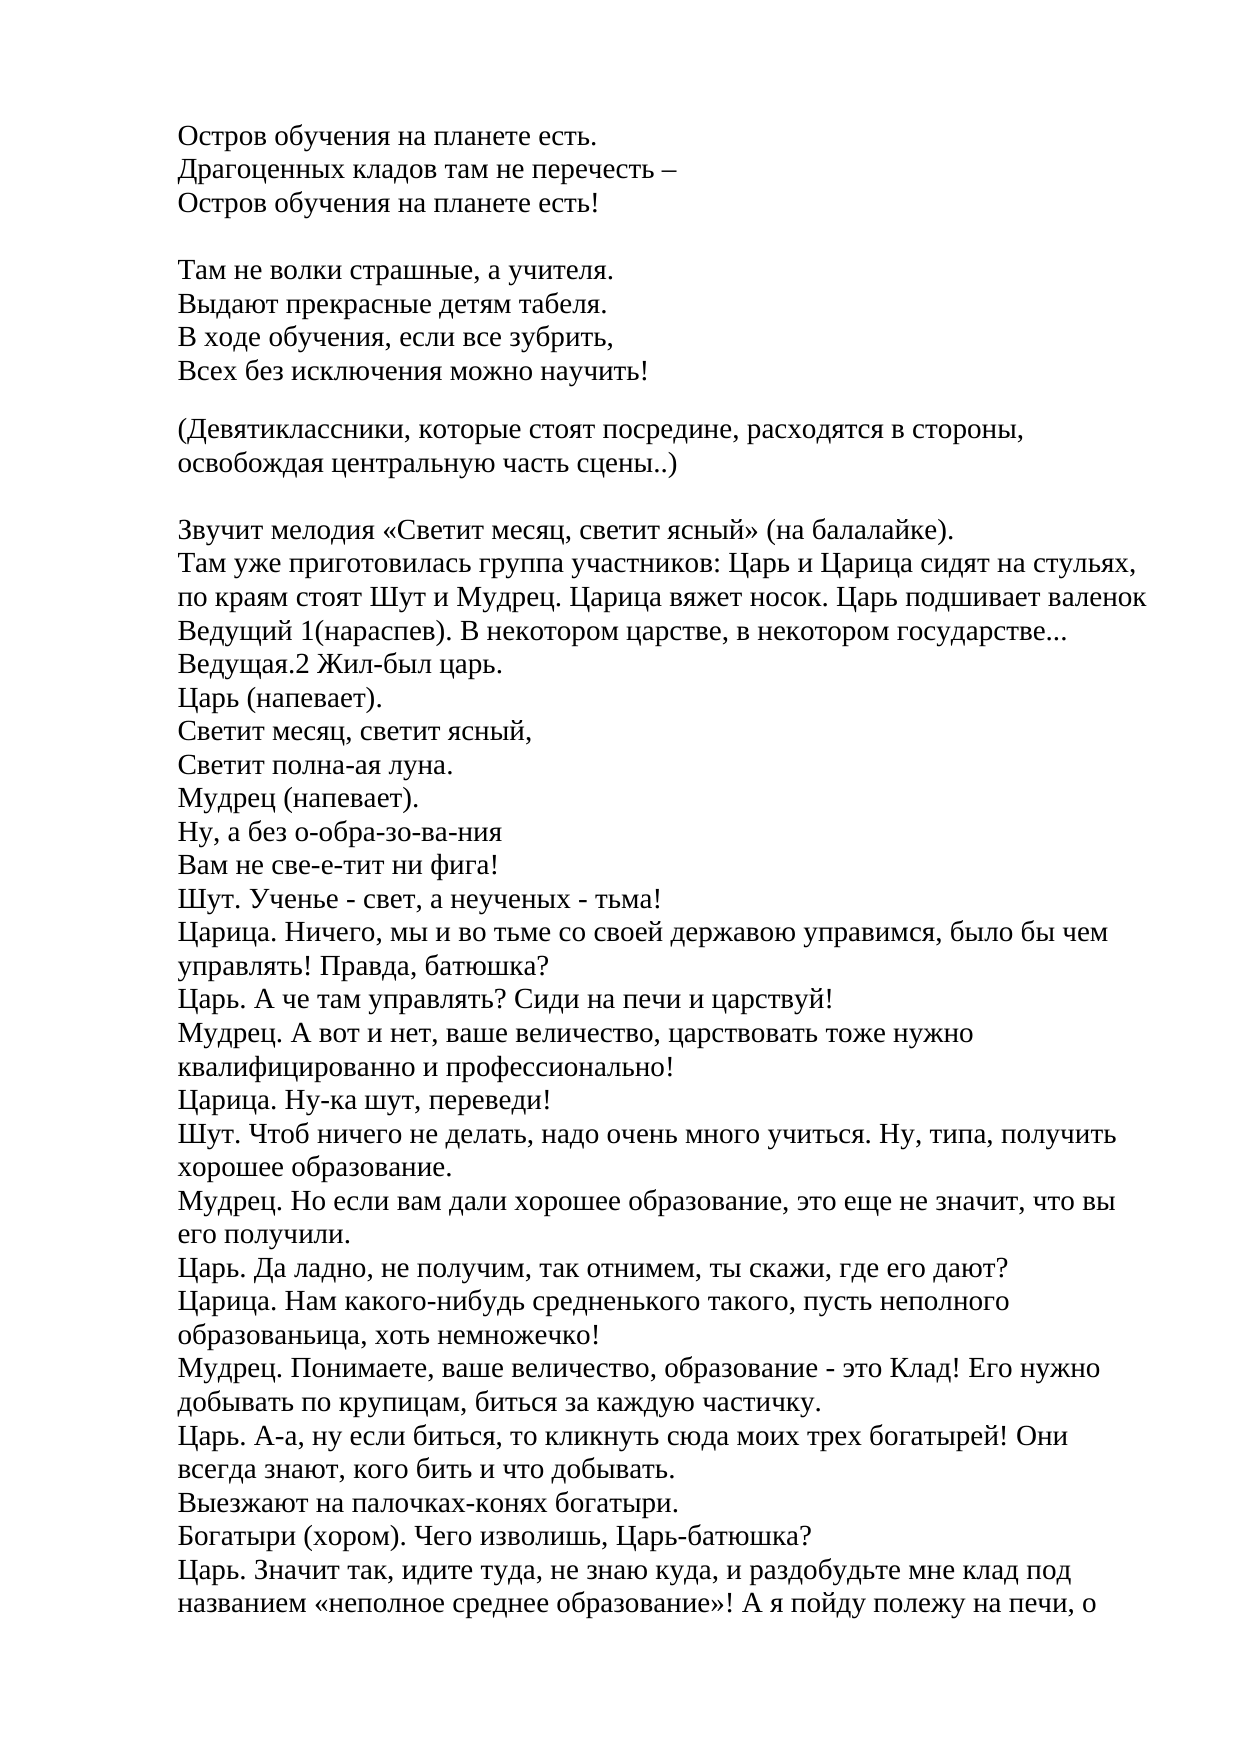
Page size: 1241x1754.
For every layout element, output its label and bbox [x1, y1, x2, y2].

text [177, 411, 1152, 1619]
text [177, 118, 1152, 386]
